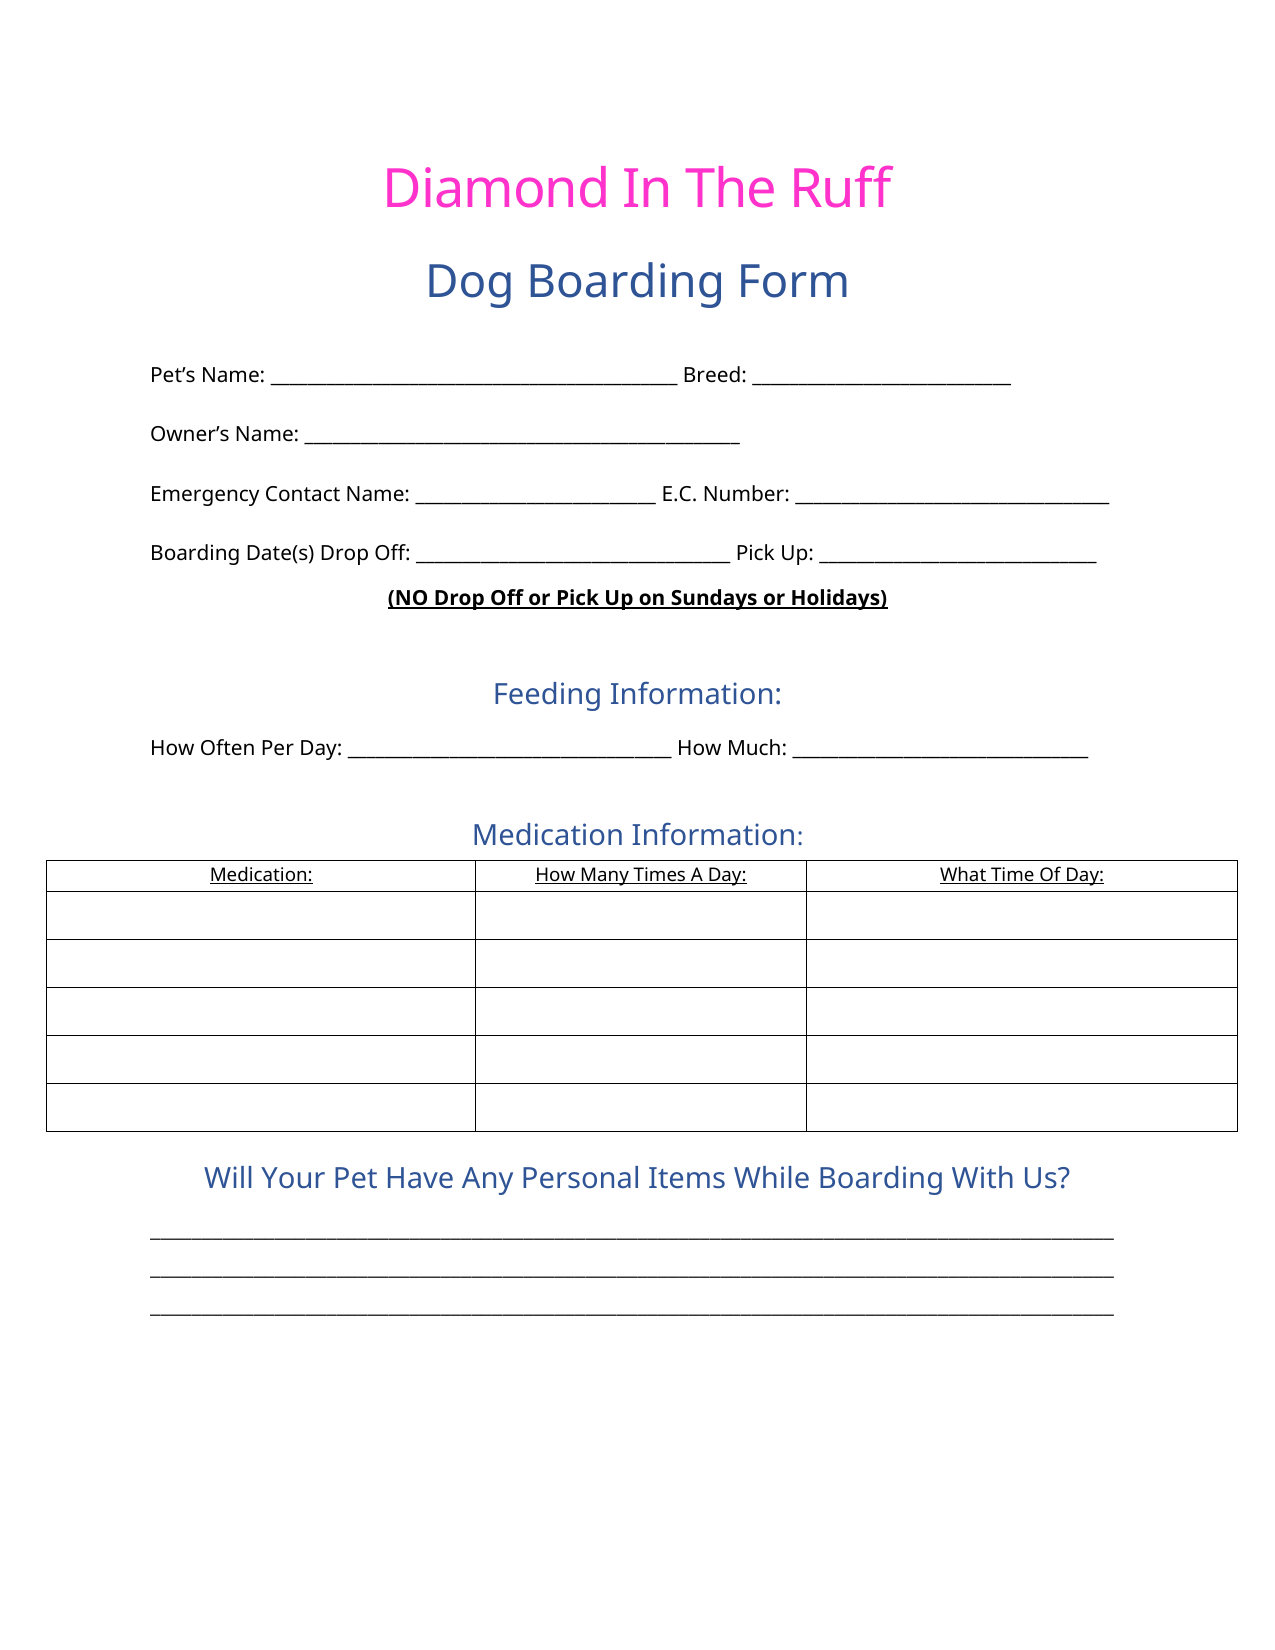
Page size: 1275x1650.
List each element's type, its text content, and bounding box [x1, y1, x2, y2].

text How Often Per Day: ___________________________________ How Much: ________________________________ [150, 733, 1125, 761]
text Pet’s Name: ____________________________________________ Breed: ____________________________ [150, 360, 1125, 388]
table_cell [476, 892, 806, 939]
table_cell [807, 1036, 1237, 1083]
table_cell [47, 1084, 475, 1131]
table_header Medication: [47, 861, 475, 891]
table_header How Many Times A Day: [476, 861, 806, 891]
text Owner’s Name: _______________________________________________ [150, 419, 1125, 448]
table_cell [47, 940, 475, 987]
subtitle Medication Information: [150, 814, 1125, 854]
table_cell [807, 988, 1237, 1035]
subtitle Feeding Information: [150, 673, 1125, 713]
table_cell [47, 1036, 475, 1083]
table_cell [807, 892, 1237, 939]
table_cell [476, 940, 806, 987]
title Diamond In The Ruff [150, 150, 1125, 224]
text Boarding Date(s) Drop Off: __________________________________ Pick Up: ______________________________ [150, 538, 1125, 566]
table_cell [807, 940, 1237, 987]
table_header What Time Of Day: [807, 861, 1237, 891]
subtitle Dog Boarding Form [150, 249, 1125, 311]
text _______________________________________________________________________________________________________________________________________________________________________________________________________________________________________________________________________________________ [150, 1217, 1125, 1318]
table_cell [476, 1084, 806, 1131]
text Emergency Contact Name: __________________________ E.C. Number: __________________________________ [150, 479, 1125, 507]
table_cell [47, 988, 475, 1035]
table_cell [807, 1084, 1237, 1131]
subtitle Will Your Pet Have Any Personal Items While Boarding With Us? [150, 1157, 1125, 1197]
table_cell [476, 1036, 806, 1083]
table_cell [476, 988, 806, 1035]
table_cell [47, 892, 475, 939]
text (NO Drop Off or Pick Up on Sundays or Holidays) [150, 583, 1125, 611]
